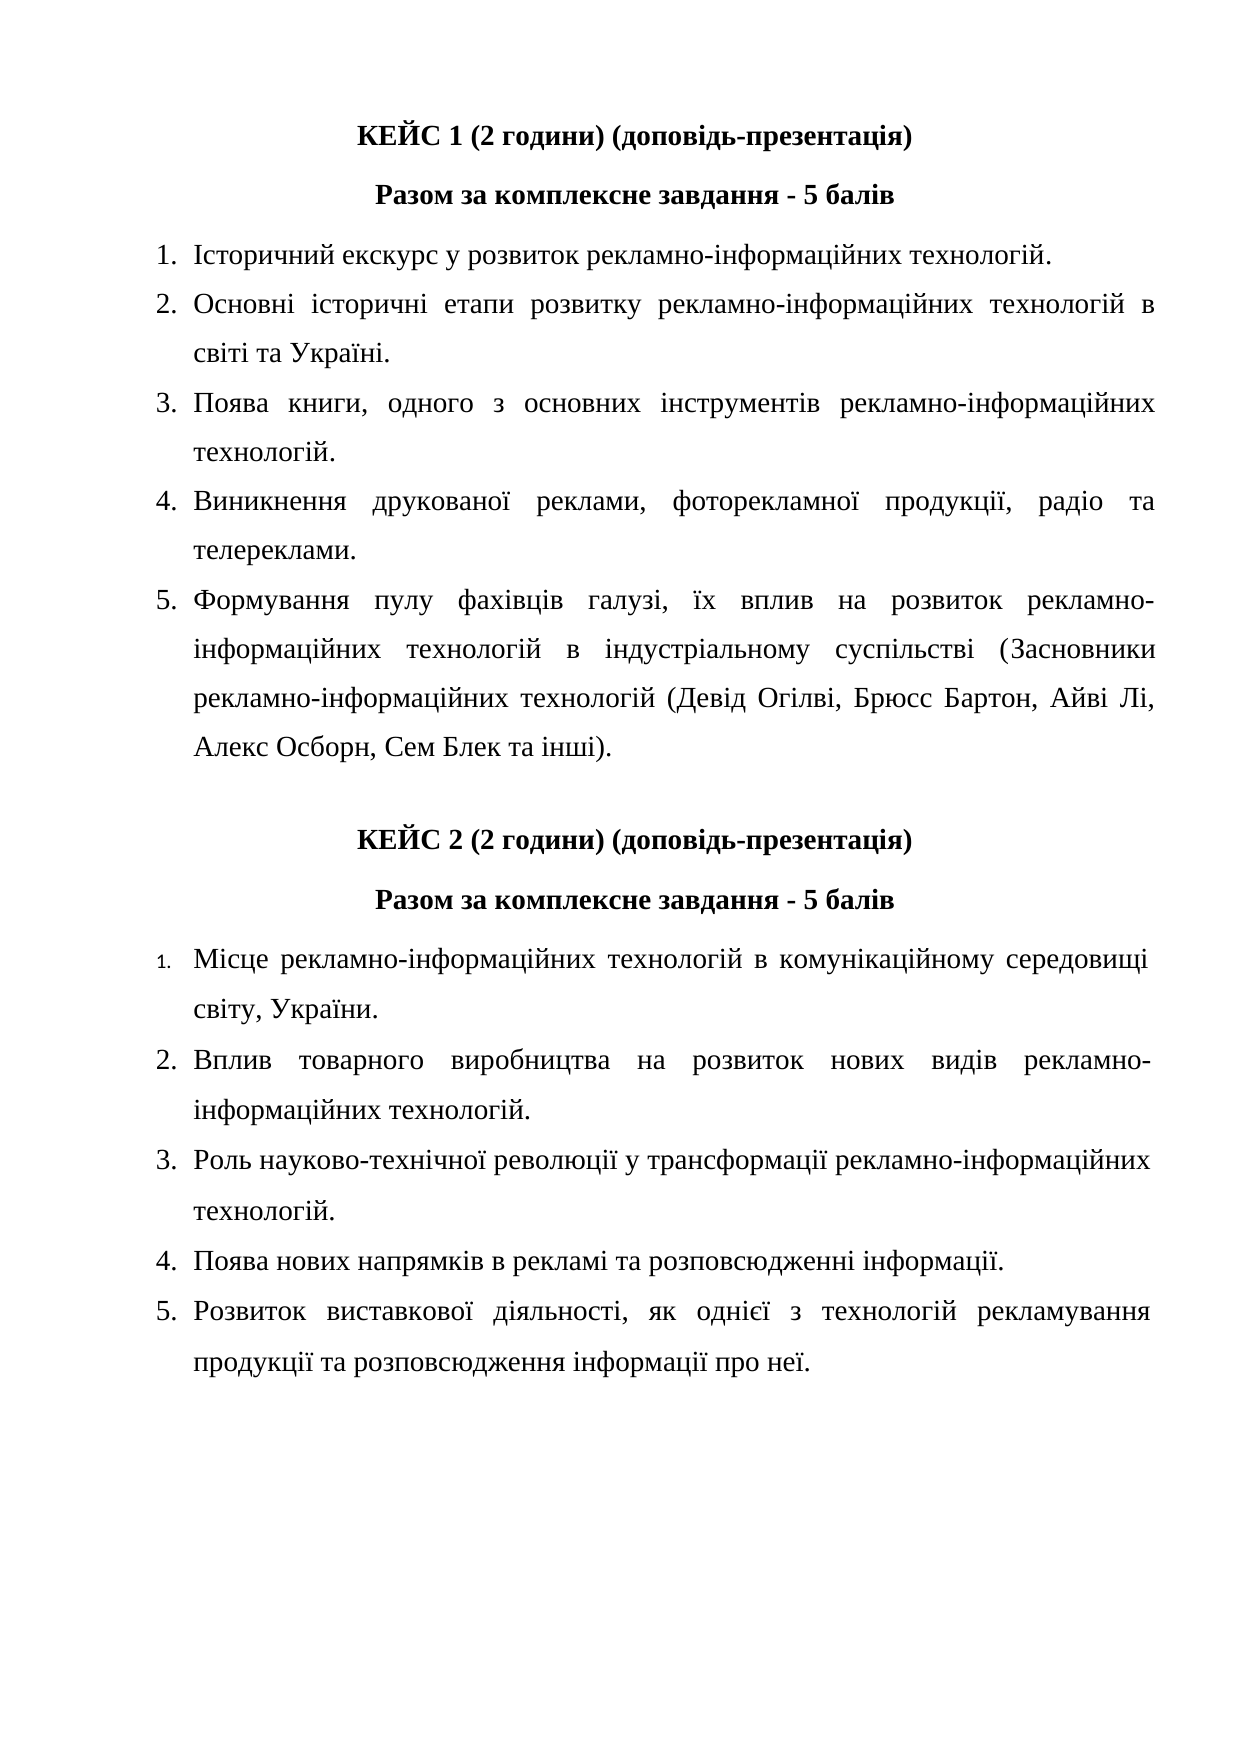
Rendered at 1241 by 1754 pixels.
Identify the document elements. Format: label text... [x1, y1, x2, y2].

text Разом за комплексне завдання - 5 балів [118, 177, 1152, 211]
list Вплив товарного виробництва на розвиток нових видів рекламно-інформаційних технологій. [156, 1042, 1152, 1126]
list Поява книги, одного з основних інструментів рекламно-інформаційних технологій. [156, 385, 1156, 467]
text Разом за комплексне завдання - 5 балів [118, 882, 1152, 915]
text КЕЙС 1 (2 години) (доповідь-презентація) [118, 118, 1152, 152]
list Розвиток виставкової діяльності, як однієї з технологій рекламування продукції та розповсюдження інформації про неї. [156, 1293, 1152, 1377]
list Роль науково-технічної революції у трансформації рекламно-інформаційних технологій. [156, 1142, 1152, 1226]
list Поява нових напрямків в рекламі та розповсюдженні інформації. [156, 1243, 1152, 1277]
list Основні історичні етапи розвитку рекламно-інформаційних технологій в світі та Україні. [156, 286, 1156, 369]
list Виникнення друкованої реклами, фоторекламної продукції, радіо та телереклами. [156, 483, 1156, 566]
list Формування пулу фахівців галузі, їх вплив на розвиток рекламно-інформаційних технологій в індустріальному суспільстві (Засновники рекламно-інформаційних технологій (Девід Огілві, Брюсс Бартон, Айві Лі, Алекс Осборн, Сем Блек та інші). [156, 582, 1156, 763]
text КЕЙС 2 (2 години) (доповідь-презентація) [118, 822, 1152, 856]
list Місце рекламно-інформаційних технологій в комунікаційному середовищі світу, України. [156, 941, 1149, 1025]
list Історичний екскурс у розвиток рекламно-інформаційних технологій. [156, 237, 1156, 270]
